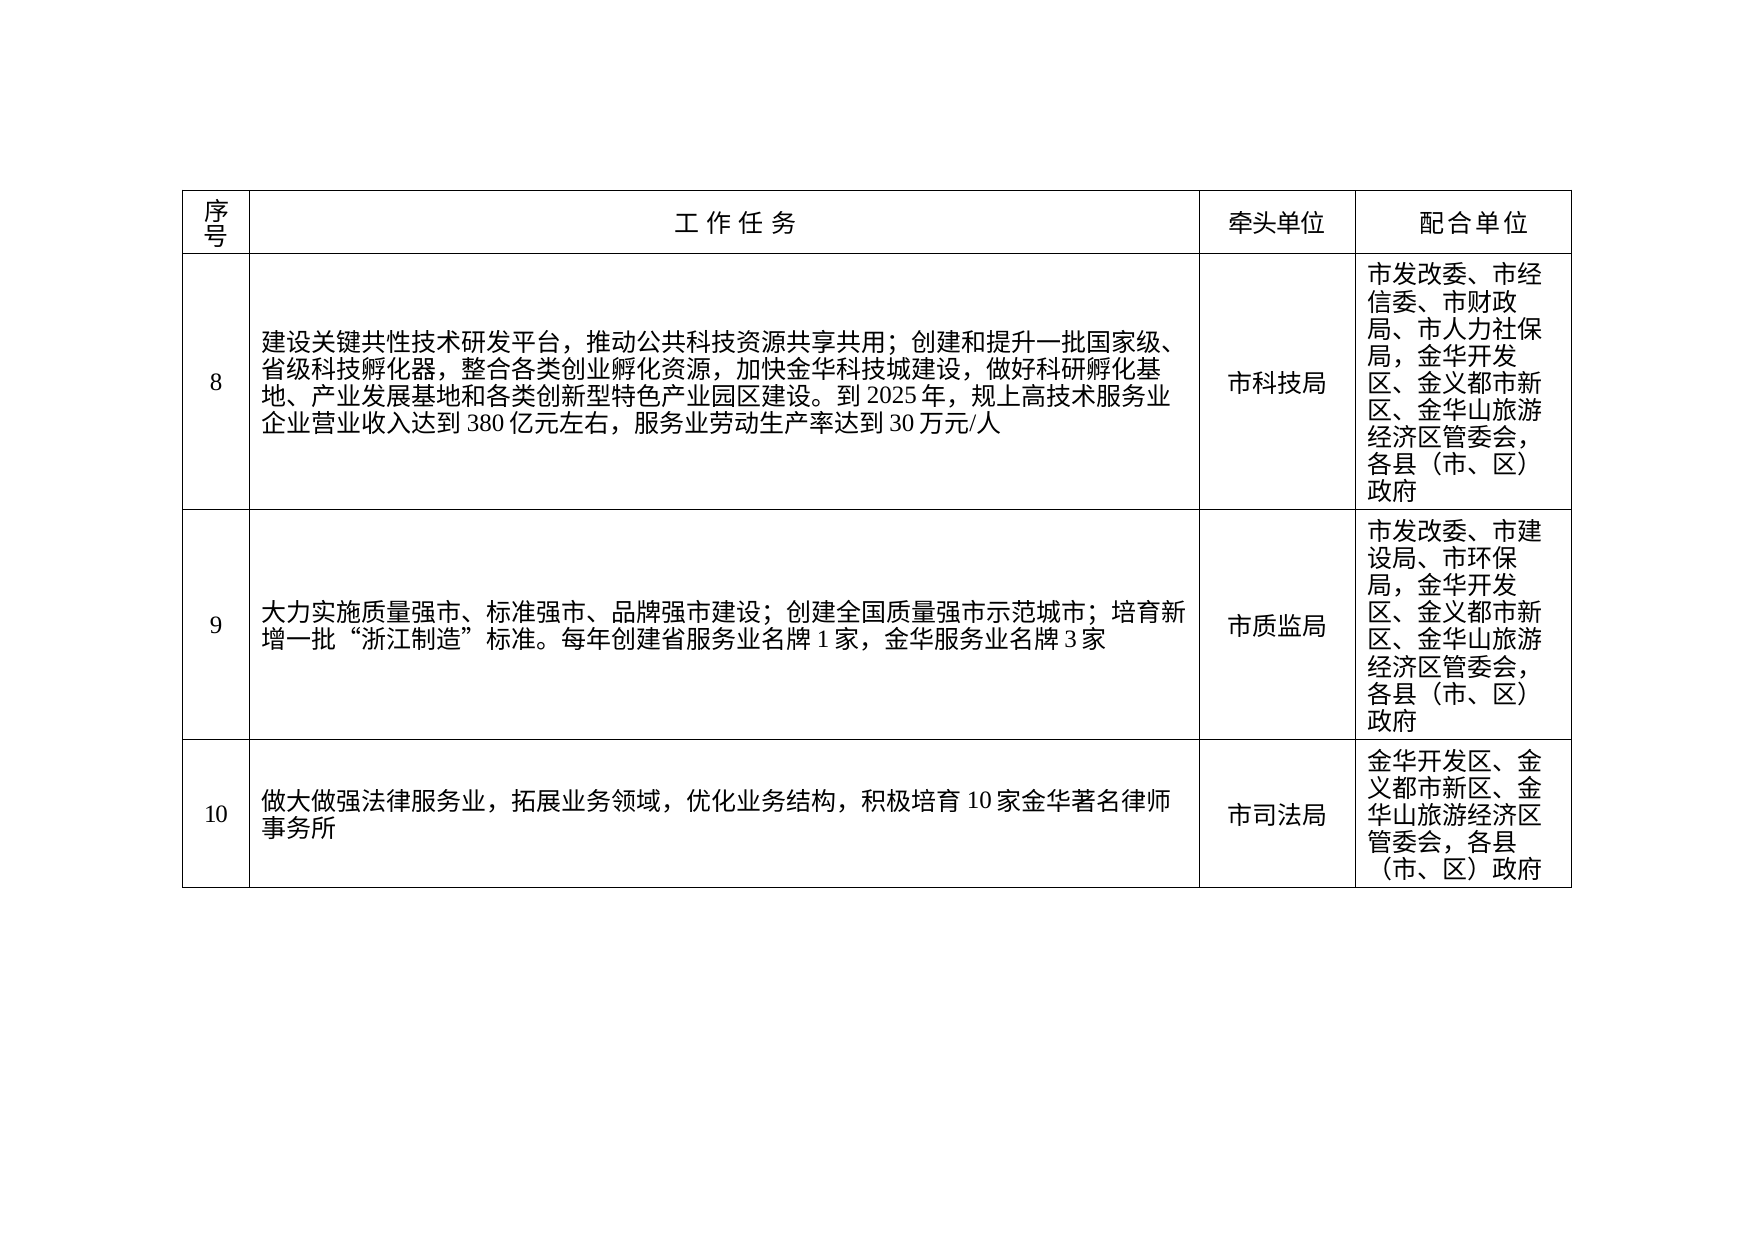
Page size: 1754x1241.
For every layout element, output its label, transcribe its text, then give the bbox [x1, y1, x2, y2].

table_cell 建设关键共性技术研发平台，推动公共科技资源共享共用；创建和提升一批国家级、省级科技孵化器，整合各类创业孵化资源，加快金华科技城建设，做好科研孵化基地、产业发展基地和各类创新型特色产业园区建设。到2025年，规上高技术服务业企业营业收入达到380亿元左右，服务业劳动生产率达到30万元/人 [250, 254, 1199, 509]
table_header 牵头单位 [1200, 191, 1355, 252]
table_cell 做大做强法律服务业，拓展业务领域，优化业务结构，积极培育10家金华著名律师事务所 [250, 740, 1199, 887]
table_header 工 作 任 务 [250, 191, 1199, 252]
table_cell 金华开发区、金义都市新区、金华山旅游经济区管委会，各县（市、区）政府 [1356, 740, 1571, 887]
table_cell 市发改委、市建设局、市环保局，金华开发区、金义都市新区、金华山旅游经济区管委会，各县（市、区）政府 [1356, 510, 1571, 739]
table_cell 市司法局 [1200, 740, 1355, 887]
table_cell 市质监局 [1200, 510, 1355, 739]
table_cell 10 [183, 740, 249, 887]
table_cell 8 [183, 254, 249, 509]
table_header 配 合 单 位 [1356, 191, 1571, 252]
table_cell 市科技局 [1200, 254, 1355, 509]
table_cell 市发改委、市经信委、市财政局、市人力社保局，金华开发区、金义都市新区、金华山旅游经济区管委会，各县（市、区）政府 [1356, 254, 1571, 509]
table_cell 9 [183, 510, 249, 739]
table_header 序号 [183, 191, 249, 252]
table_cell 大力实施质量强市、标准强市、品牌强市建设；创建全国质量强市示范城市；培育新增一批“浙江制造”标准。每年创建省服务业名牌1家，金华服务业名牌3家 [250, 510, 1199, 739]
